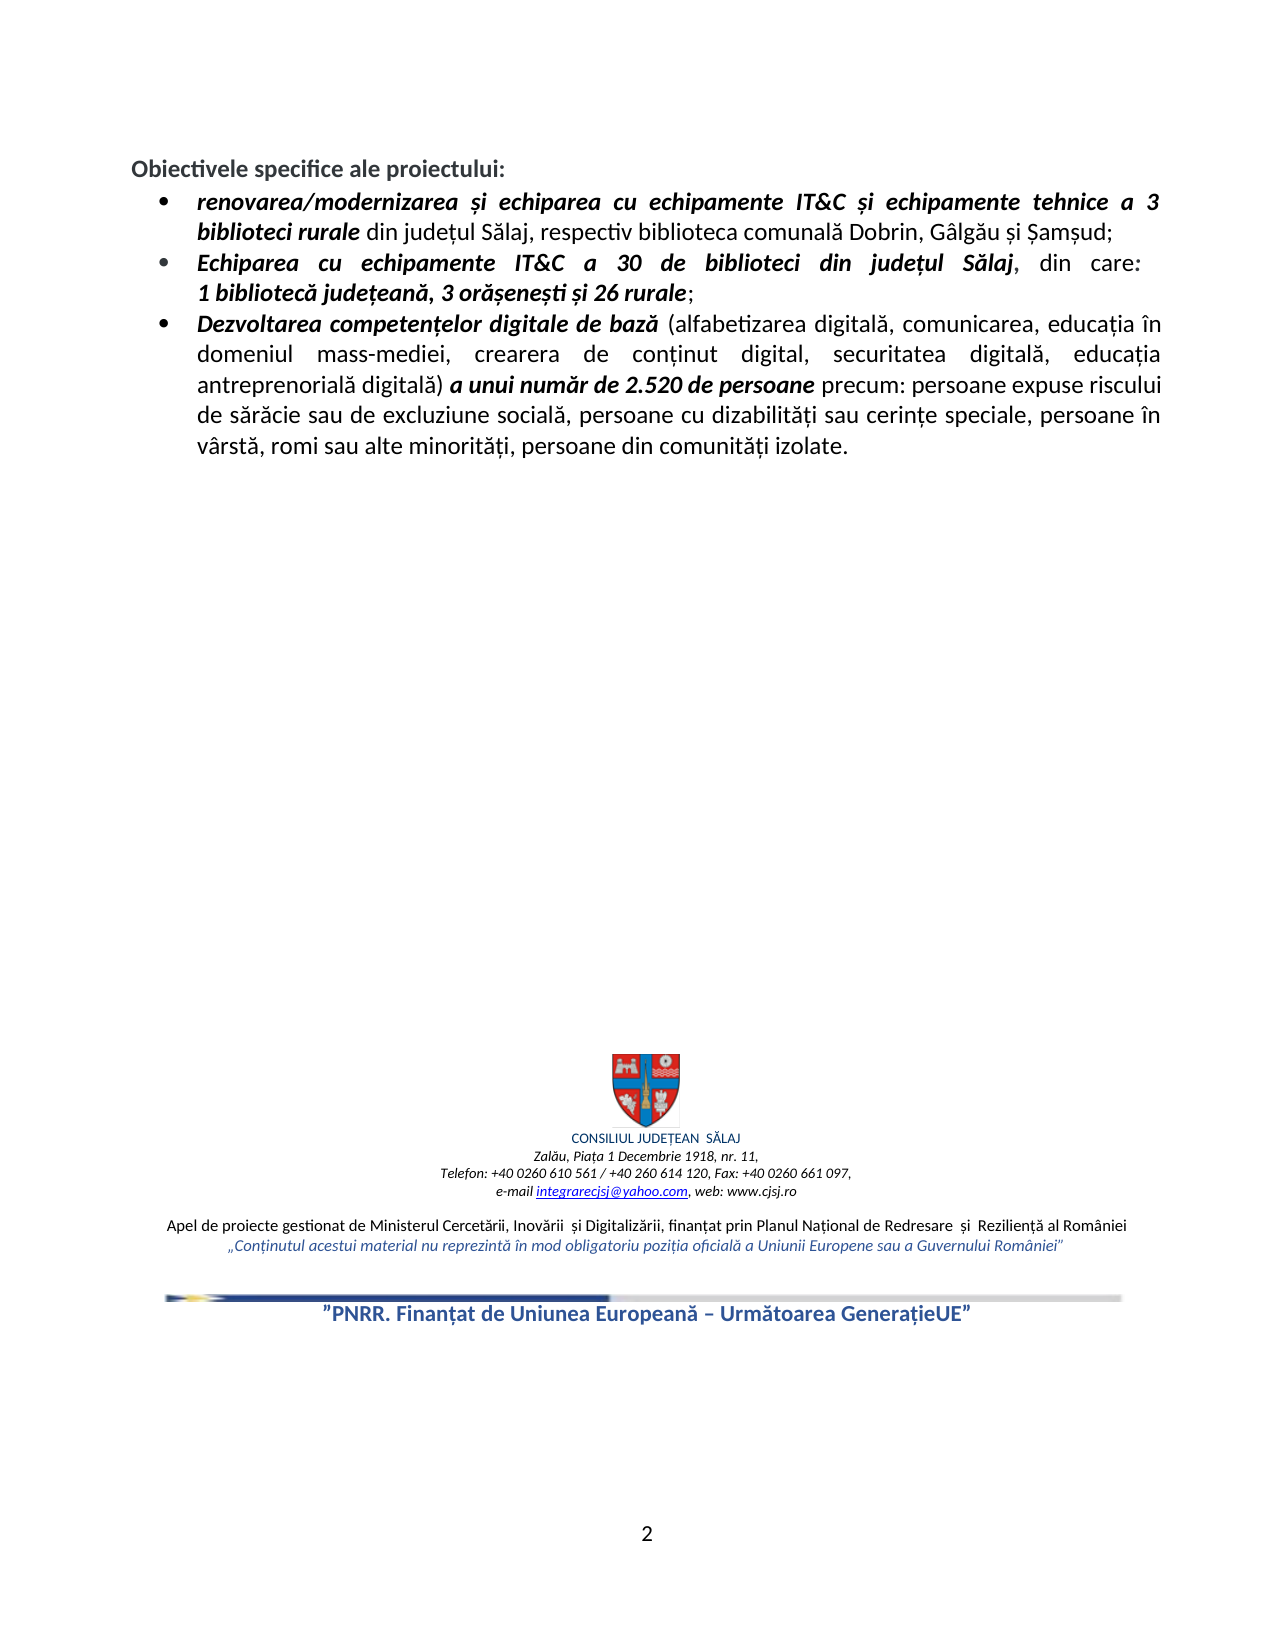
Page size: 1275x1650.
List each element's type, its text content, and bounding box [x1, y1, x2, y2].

list Echiparea cu echipamente IT&C a 30 de biblioteci din județul Sălaj, din care: 1 bibliotecă județeană, 3 orășenești și 26 rurale; [159, 247, 1162, 308]
list renovarea/modernizarea și echiparea cu echipamente IT&C și echipamente tehnice a 3 biblioteci rurale din județul Sălaj, respectiv biblioteca comunală Dobrin, Gâlgău și Șamșud; [159, 186, 1162, 247]
picture [612, 1054, 681, 1129]
text ”PNRR. Finanțat de Uniunea Europeană – Următoarea GenerațieUE” [131, 1290, 1162, 1327]
text Telefon: +40 0260 610 561 / +40 260 614 120, Fax: +40 0260 661 097, [131, 1165, 1162, 1182]
text CONSILIUL JUDEŢEAN SĂLAJ [131, 1129, 1181, 1147]
list Dezvoltarea competențelor digitale de bază (alfabetizarea digitală, comunicarea, educația în domeniul mass-mediei, crearera de conținut digital, securitatea digitală, educația antreprenorială digitală) a unui număr de 2.520 de persoane precum: persoane expuse riscului de sărăcie sau de excluziune socială, persoane cu dizabilități sau cerințe speciale, persoane în vârstă, romi sau alte minorități, persoane din comunități izolate. [159, 308, 1162, 460]
text Zalău, Piața 1 Decembrie 1918, nr. 11, [131, 1147, 1162, 1165]
picture [164, 1294, 1125, 1302]
text „Conținutul acestui material nu reprezintă în mod obligatoriu poziția oficială a Uniunii Europene sau a Guvernului României” [131, 1235, 1162, 1256]
text Obiectivele specifice ale proiectului: [131, 153, 1162, 183]
text Apel de proiecte gestionat de Ministerul Cercetării, Inovării și Digitalizării, finanțat prin Planul Național de Redresare și Reziliență al României [131, 1215, 1162, 1235]
text e-mail integrarecjsj@yahoo.com, web: www.cjsj.ro [131, 1182, 1162, 1200]
